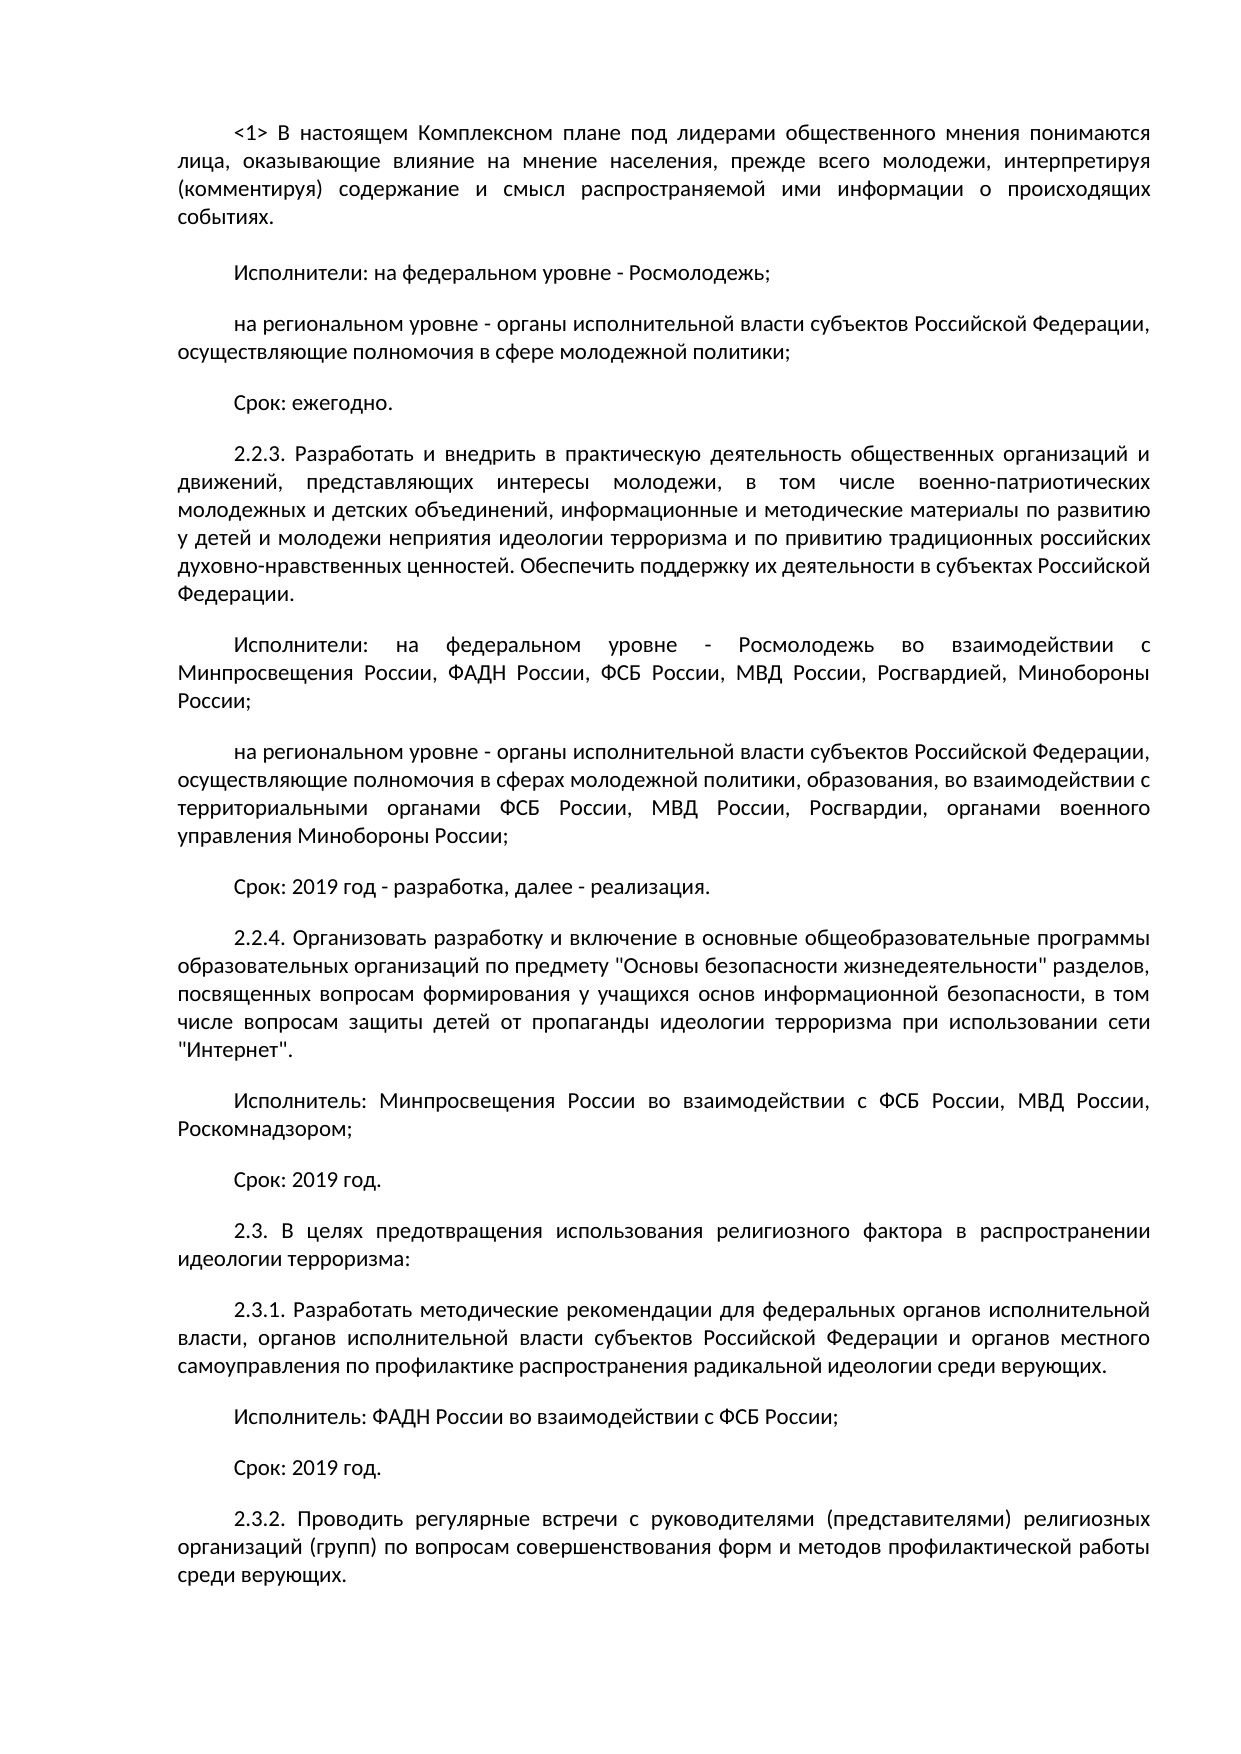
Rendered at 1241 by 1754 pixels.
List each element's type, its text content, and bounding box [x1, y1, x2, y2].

text Срок: 2019 год. [177, 1165, 1152, 1193]
text <1> В настоящем Комплексном плане под лидерами общественного мнения понимаются лица, оказывающие влияние на мнение населения, прежде всего молодежи, интерпретируя (комментируя) содержание и смысл распространяемой ими информации о происходящих событиях. [177, 118, 1152, 230]
text Исполнители: на федеральном уровне - Росмолодежь во взаимодействии с Минпросвещения России, ФАДН России, ФСБ России, МВД России, Росгвардией, Минобороны России; [177, 630, 1152, 714]
text 2.3.2. Проводить регулярные встречи с руководителями (представителями) религиозных организаций (групп) по вопросам совершенствования форм и методов профилактической работы среди верующих. [177, 1504, 1152, 1588]
text Исполнитель: ФАДН России во взаимодействии с ФСБ России; [177, 1402, 1152, 1430]
text 2.3. В целях предотвращения использования религиозного фактора в распространении идеологии терроризма: [177, 1216, 1152, 1272]
text Исполнитель: Минпросвещения России во взаимодействии с ФСБ России, МВД России, Роскомнадзором; [177, 1086, 1152, 1142]
text 2.3.1. Разработать методические рекомендации для федеральных органов исполнительной власти, органов исполнительной власти субъектов Российской Федерации и органов местного самоуправления по профилактике распространения радикальной идеологии среди верующих. [177, 1295, 1152, 1379]
text Срок: ежегодно. [177, 388, 1152, 416]
text Срок: 2019 год - разработка, далее - реализация. [177, 872, 1152, 900]
text Исполнители: на федеральном уровне - Росмолодежь; [177, 258, 1152, 286]
text 2.2.4. Организовать разработку и включение в основные общеобразовательные программы образовательных организаций по предмету "Основы безопасности жизнедеятельности" разделов, посвященных вопросам формирования у учащихся основ информационной безопасности, в том числе вопросам защиты детей от пропаганды идеологии терроризма при использовании сети "Интернет". [177, 923, 1152, 1063]
text 2.2.3. Разработать и внедрить в практическую деятельность общественных организаций и движений, представляющих интересы молодежи, в том числе военно-патриотических молодежных и детских объединений, информационные и методические материалы по развитию у детей и молодежи неприятия идеологии терроризма и по привитию традиционных российских духовно-нравственных ценностей. Обеспечить поддержку их деятельности в субъектах Российской Федерации. [177, 439, 1152, 607]
text Срок: 2019 год. [177, 1453, 1152, 1481]
text на региональном уровне - органы исполнительной власти субъектов Российской Федерации, осуществляющие полномочия в сфере молодежной политики; [177, 309, 1152, 365]
text на региональном уровне - органы исполнительной власти субъектов Российской Федерации, осуществляющие полномочия в сферах молодежной политики, образования, во взаимодействии с территориальными органами ФСБ России, МВД России, Росгвардии, органами военного управления Минобороны России; [177, 737, 1152, 849]
